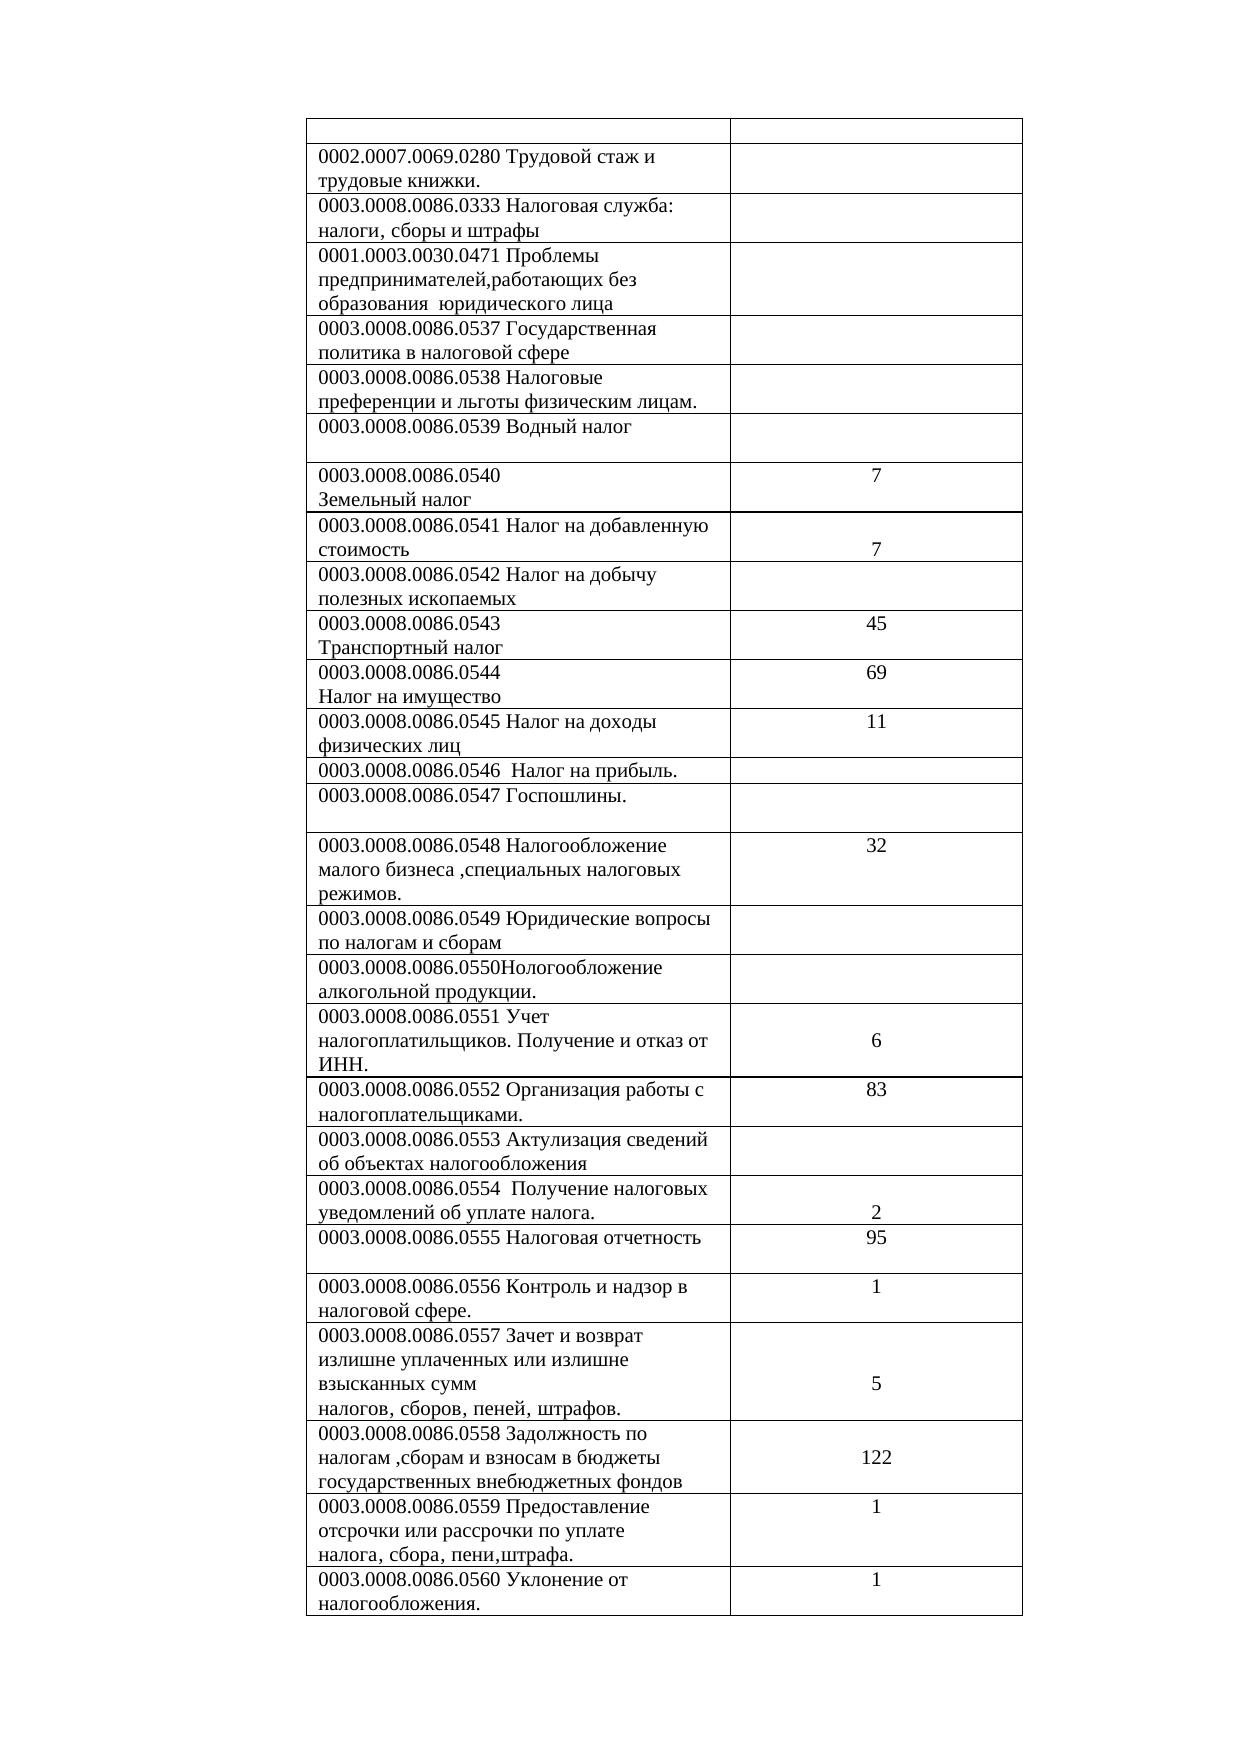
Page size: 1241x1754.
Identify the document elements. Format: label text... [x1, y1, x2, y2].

table_cell 0003.0008.0086.0545 Налог на доходы физических лиц [307, 709, 730, 757]
table_cell [731, 1127, 1022, 1175]
table_cell [731, 955, 1022, 1003]
table_cell [731, 906, 1022, 954]
table_cell [731, 758, 1022, 782]
table_cell 0003.0008.0086.0548 Налогообложение малого бизнеса ,специальных налоговых режимов. [307, 833, 730, 905]
table_cell 0003.0008.0086.0540 Земельный налог [307, 463, 730, 511]
table_cell 122 [731, 1421, 1022, 1493]
table_cell [731, 784, 1022, 832]
table_cell 32 [731, 833, 1022, 905]
table_cell 5 [731, 1323, 1022, 1419]
table_cell 7 [731, 513, 1022, 561]
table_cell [307, 119, 730, 143]
table_cell [731, 562, 1022, 610]
table_cell 0003.0008.0086.0541 Налог на добавленную стоимость [307, 513, 730, 561]
table_cell [731, 316, 1022, 364]
table_cell 0003.0008.0086.0539 Водный налог [307, 414, 730, 462]
table_cell 0003.0008.0086.0550Нологообложение алкогольной продукции. [307, 955, 730, 1003]
table_cell 0003.0008.0086.0551 Учет налогоплатильщиков. Получение и отказ от ИНН. [307, 1004, 730, 1076]
table_cell 1 [731, 1494, 1022, 1566]
table_cell 0003.0008.0086.0538 Налоговые преференции и льготы физическим лицам. [307, 365, 730, 413]
table_cell 1 [731, 1567, 1022, 1615]
table_cell 1 [731, 1274, 1022, 1322]
table_cell 0003.0008.0086.0549 Юридические вопросы по налогам и сборам [307, 906, 730, 954]
table_cell 11 [731, 709, 1022, 757]
table_cell 0003.0008.0086.0559 Предоставление отсрочки или рассрочки по уплате налога‚ сбора‚ пени‚штрафа. [307, 1494, 730, 1566]
table_cell 6 [731, 1004, 1022, 1076]
table_cell 7 [731, 463, 1022, 511]
table_cell 0003.0008.0086.0556 Контроль и надзор в налоговой сфере. [307, 1274, 730, 1322]
table_cell 0003.0008.0086.0552 Организация работы с налогоплательщиками. [307, 1078, 730, 1126]
table_cell 0001.0003.0030.0471 Проблемы предпринимателей,работающих без образования юридического лица [307, 243, 730, 315]
table_cell 83 [731, 1078, 1022, 1126]
table_cell 69 [731, 660, 1022, 708]
table_cell 45 [731, 611, 1022, 659]
table_cell 0003.0008.0086.0544 Налог на имущество [307, 660, 730, 708]
table_cell 0003.0008.0086.0547 Госпошлины. [307, 784, 730, 832]
table_cell 0003.0008.0086.0554 Получение налоговых уведомлений об уплате налога. [307, 1176, 730, 1224]
table_cell 0003.0008.0086.0542 Налог на добычу полезных ископаемых [307, 562, 730, 610]
table_cell [731, 243, 1022, 315]
table_cell 0003.0008.0086.0333 Налоговая служба: налоги‚ сборы и штрафы [307, 194, 730, 242]
table_cell 0003.0008.0086.0555 Налоговая отчетность [307, 1225, 730, 1273]
table_cell 0003.0008.0086.0553 Актулизация сведений об объектах налогообложения [307, 1127, 730, 1175]
table_cell 2 [731, 1176, 1022, 1224]
table_cell 95 [731, 1225, 1022, 1273]
table_cell 0003.0008.0086.0557 Зачет и возврат излишне уплаченных или излишне взысканных сумм налогов‚ сборов‚ пеней‚ штрафов. [307, 1323, 730, 1419]
table_cell 0002.0007.0069.0280 Трудовой стаж и трудовые книжки. [307, 144, 730, 192]
table_cell [731, 365, 1022, 413]
table_cell 0003.0008.0086.0546 Налог на прибыль. [307, 758, 730, 782]
table_cell [731, 119, 1022, 143]
table_cell [731, 194, 1022, 242]
table_cell 0003.0008.0086.0560 Уклонение от налогообложения. [307, 1567, 730, 1615]
table_cell 0003.0008.0086.0537 Государственная политика в налоговой сфере [307, 316, 730, 364]
table_cell [731, 414, 1022, 462]
table_cell [731, 144, 1022, 192]
table_cell 0003.0008.0086.0558 Задолжность по налогам ,сборам и взносам в бюджеты государственных внебюджетных фондов [307, 1421, 730, 1493]
table_cell 0003.0008.0086.0543 Транспортный налог [307, 611, 730, 659]
